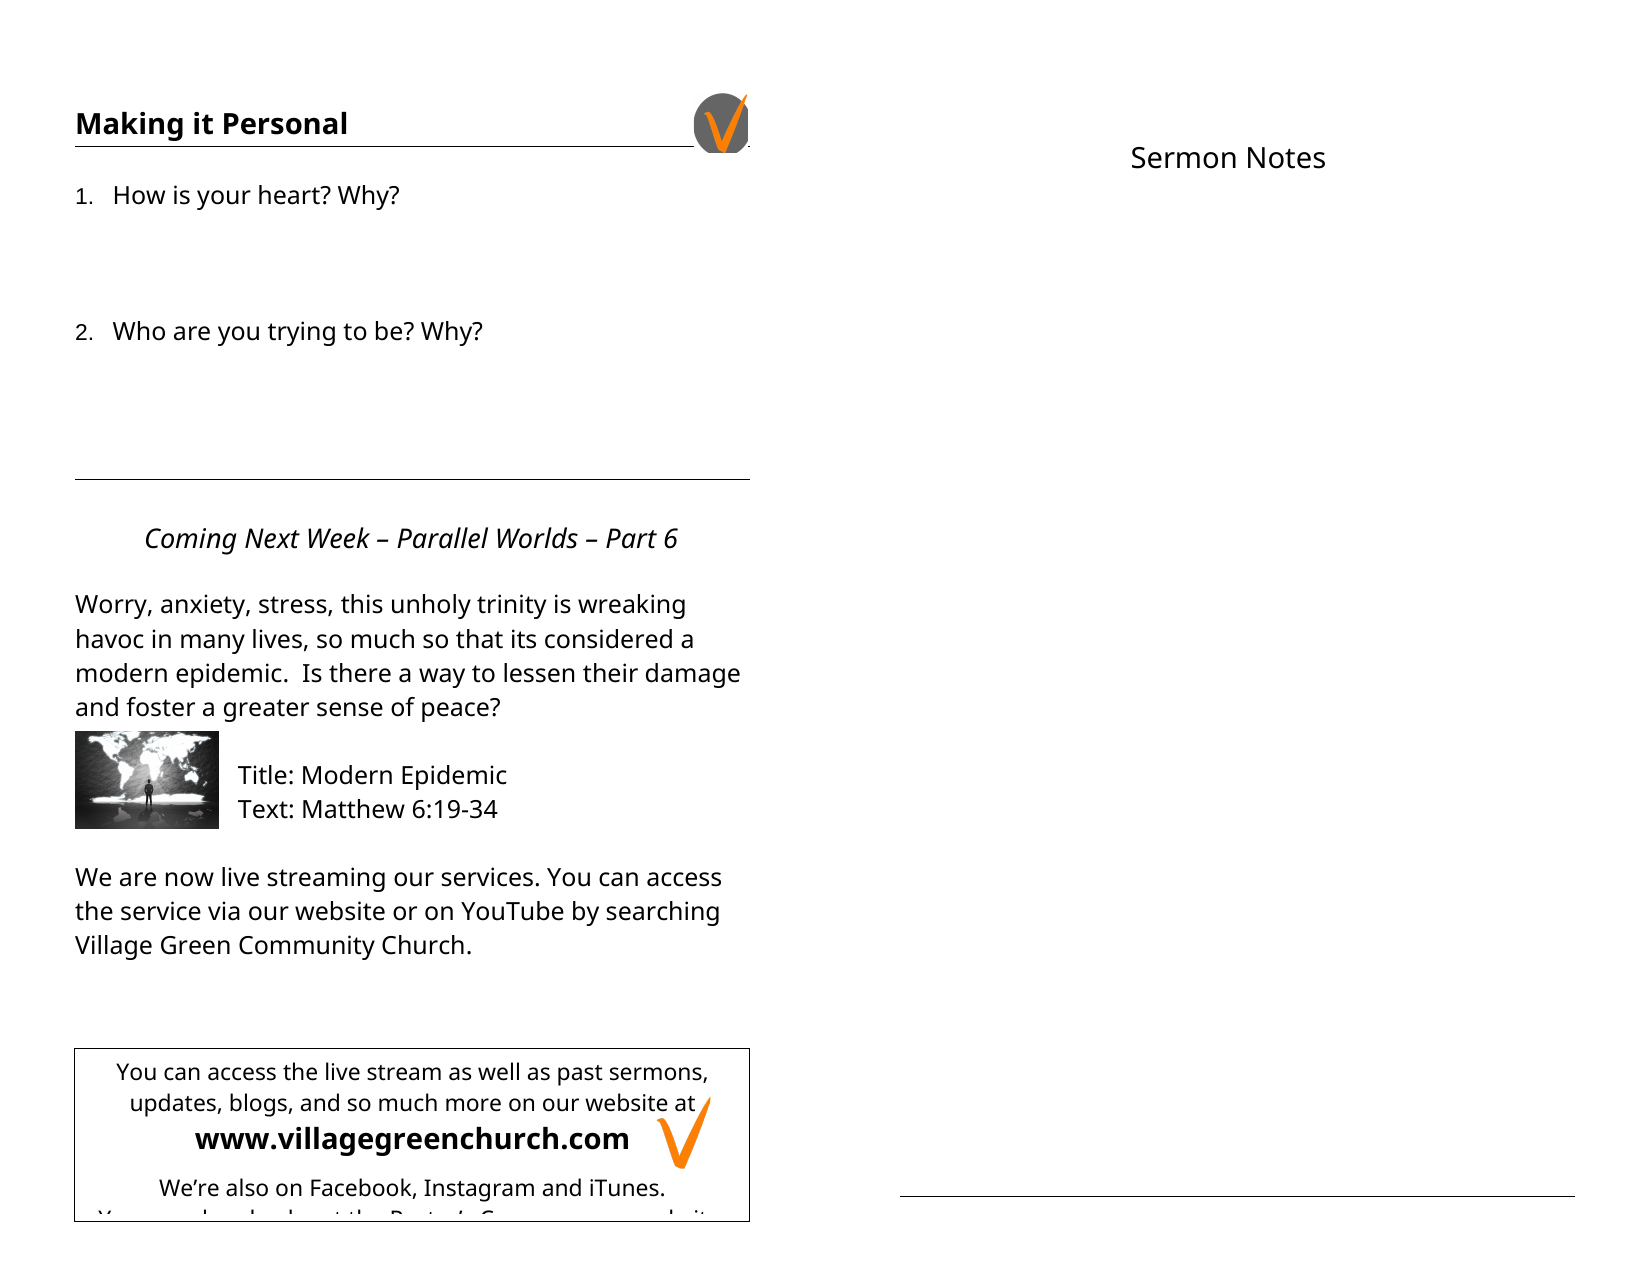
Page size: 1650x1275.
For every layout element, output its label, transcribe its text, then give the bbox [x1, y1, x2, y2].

text Text: Matthew 6:19-34 [219, 792, 750, 826]
text Making it Personal [75, 104, 693, 146]
list Who are you trying to be? Why? [75, 314, 750, 348]
text Coming Next Week – Parallel Worlds – Part 6 [75, 519, 750, 556]
text We are now live streaming our services. You can access the service via our website or on YouTube by searching Village Green Community Church. [75, 860, 750, 962]
picture [693, 93, 748, 153]
text Worry, anxiety, stress, this unholy trinity is wreaking havoc in many lives, so much so that its considered a modern epidemic. Is there a way to lessen their damage and foster a greater sense of peace? [75, 587, 750, 723]
text Title: Modern Epidemic [219, 757, 750, 792]
list How is your heart? Why? [75, 178, 750, 212]
picture [656, 1095, 711, 1169]
picture [75, 731, 219, 829]
